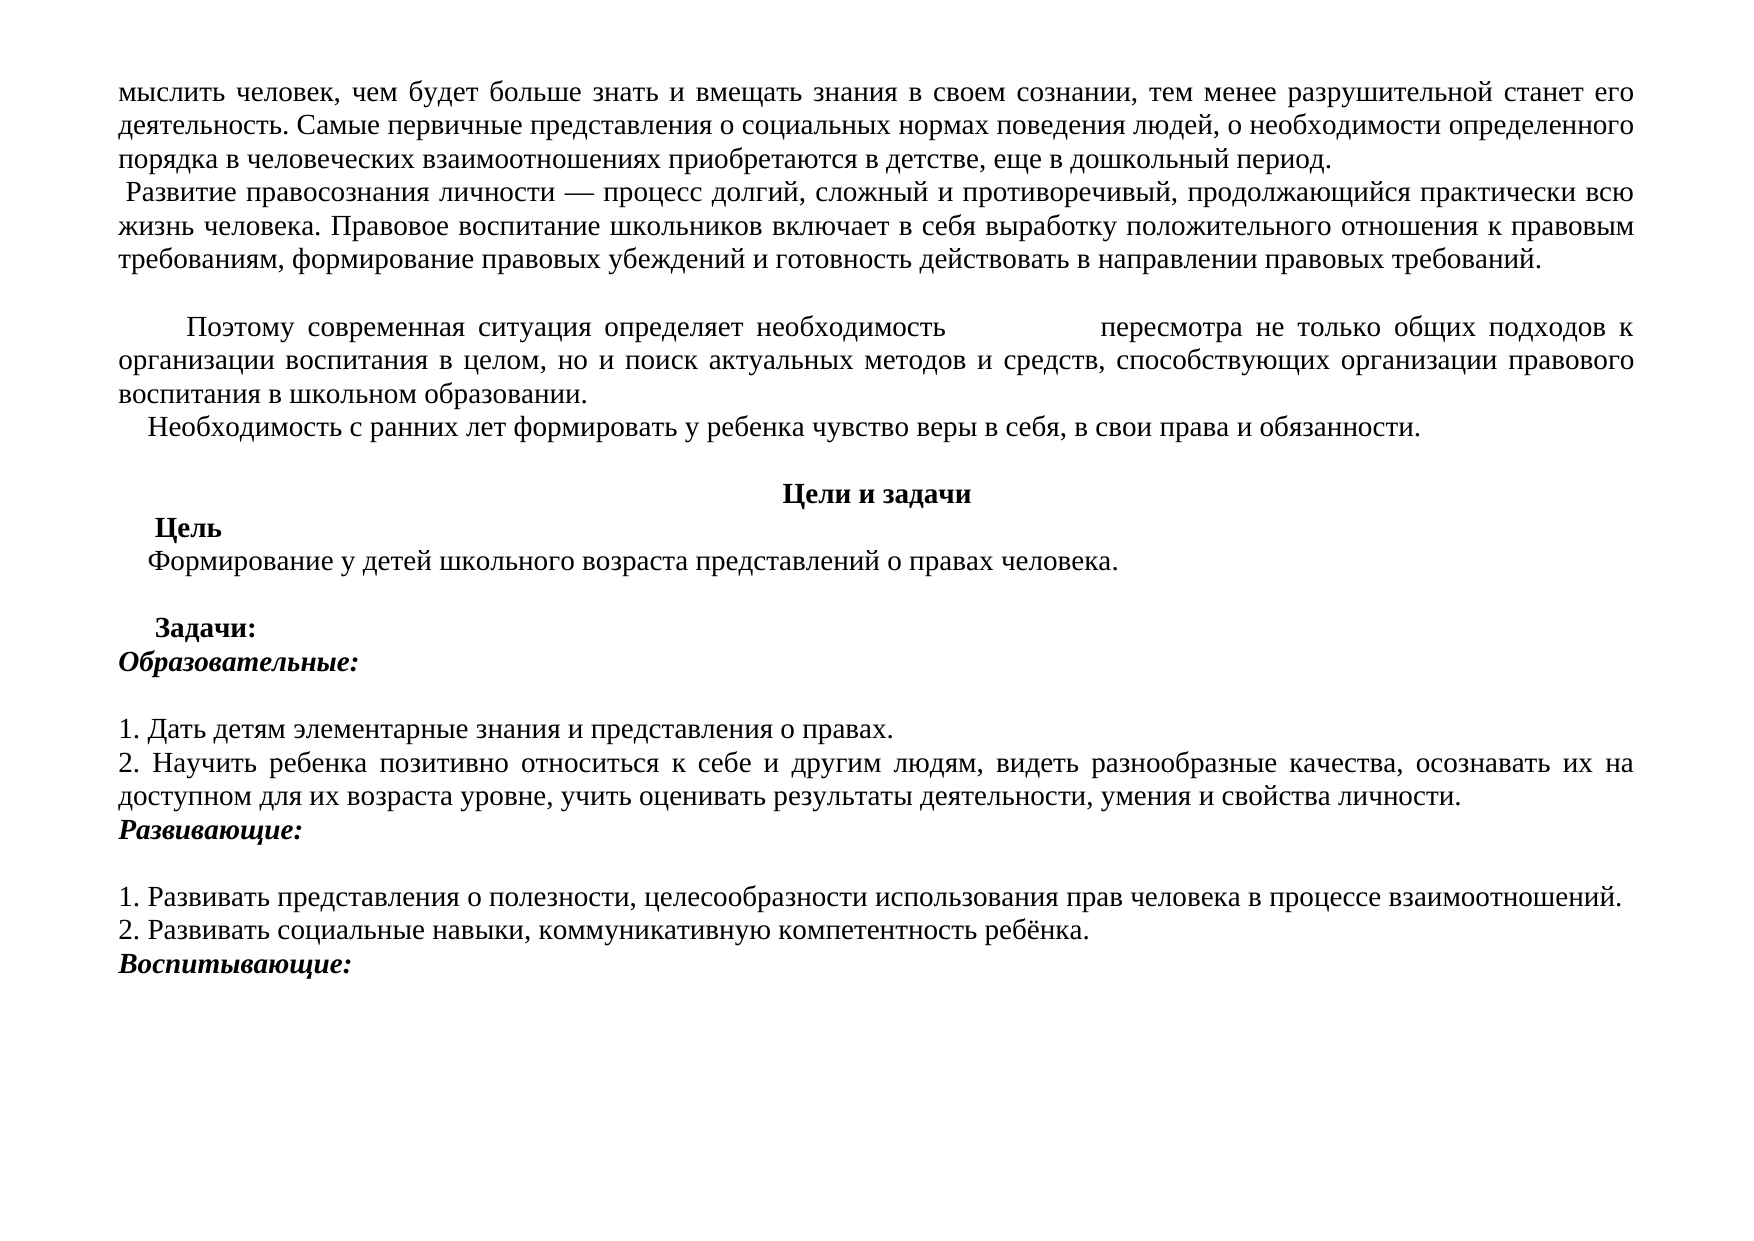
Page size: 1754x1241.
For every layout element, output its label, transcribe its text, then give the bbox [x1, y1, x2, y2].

text 2. Развивать социальные навыки, коммуникативную компетентность ребёнка. [118, 912, 1636, 946]
text Цели и задачи [118, 476, 1636, 510]
text Необходимость с ранних лет формировать у ребенка чувство веры в себя, в свои права и обязанности. [118, 409, 1612, 443]
text Развитие правосознания личности — процесс долгий, сложный и противоречивый, продолжающийся практически всю жизнь человека. Правовое воспитание школьников включает в себя выработку положительного отношения к правовым требованиям, формирование правовых убеждений и готовность действовать в направлении правовых требований. Поэтому современная ситуация определяет необходимость пересмотра не только общих подходов к организации воспитания в целом, но и поиск актуальных методов и средств, способствующих организации правового воспитания в школьном образовании. [118, 174, 1636, 409]
text Задачи: [118, 611, 1636, 644]
text 2. Научить ребенка позитивно относиться к себе и другим людям, видеть разнообразные качества, осознавать их на доступном для их возраста уровне, учить оценивать результаты деятельности, умения и свойства личности. [118, 745, 1636, 812]
text Цель [118, 510, 1636, 543]
text 1. Дать детям элементарные знания и представления о правах. [118, 711, 1636, 745]
text Развивающие: [118, 812, 1636, 845]
text Воспитывающие: [118, 946, 1636, 979]
text 1. Развивать представления о полезности, целесообразности использования прав человека в процессе взаимоотношений. [118, 879, 1636, 912]
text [118, 74, 1636, 174]
text Формирование у детей школьного возраста представлений о правах человека. [118, 543, 1636, 577]
text Образовательные: [118, 644, 1636, 678]
